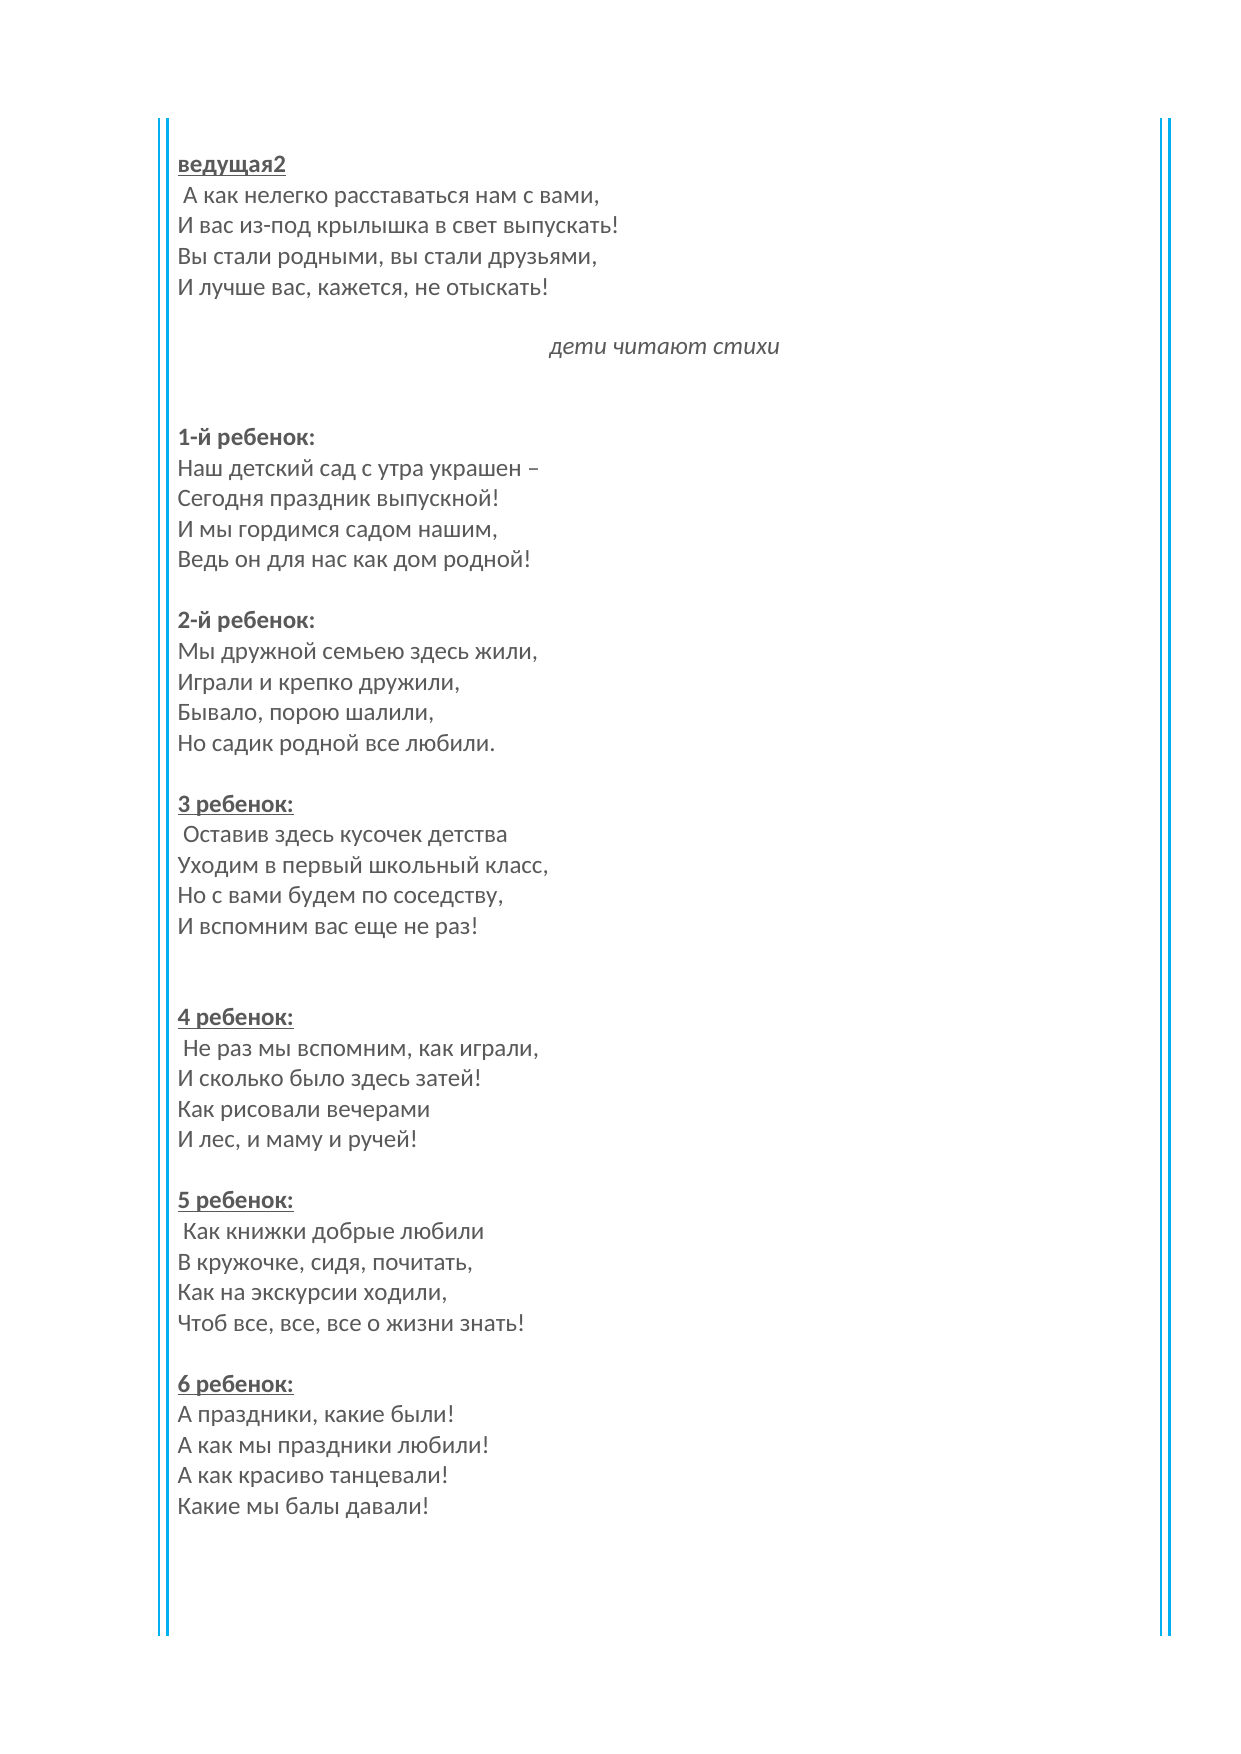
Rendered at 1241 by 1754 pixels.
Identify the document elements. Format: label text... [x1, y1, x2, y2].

text 6 ребенок: [177, 1368, 1152, 1398]
text Уходим в первый школьный класс, [177, 849, 1152, 879]
text Какие мы балы давали! [177, 1490, 1152, 1520]
text дети читают стихи [177, 330, 1152, 361]
text 2-й ребенок: [177, 605, 1152, 635]
text ведущая2 [177, 118, 1152, 179]
text Но с вами будем по соседству, [177, 879, 1152, 910]
text 1-й ребенок: [177, 422, 1152, 452]
text Как на экскурсии ходили, [177, 1276, 1152, 1307]
text 3 ребенок: [177, 788, 1152, 818]
text А праздники, какие были! [177, 1398, 1152, 1429]
text Как рисовали вечерами [177, 1093, 1152, 1123]
text Как книжки добрые любили [177, 1215, 1152, 1246]
text 4 ребенок: [177, 1001, 1152, 1032]
text А как мы праздники любили! [177, 1429, 1152, 1459]
text Не раз мы вспомним, как играли, [177, 1032, 1152, 1062]
text И сколько было здесь затей! [177, 1062, 1152, 1093]
text А как красиво танцевали! [177, 1459, 1152, 1490]
text И вспомним вас еще не раз! [177, 910, 1152, 940]
text И лес, и маму и ручей! [177, 1123, 1152, 1154]
text Наш детский сад с утра украшен – Сегодня праздник выпускной! И мы гордимся садом нашим, Ведь он для нас как дом родной! [177, 452, 1152, 574]
text Чтоб все, все, все о жизни знать! [177, 1307, 1152, 1337]
text А как нелегко расставаться нам с вами, И вас из-под крылышка в свет выпускать! Вы стали родными, вы стали друзьями, И лучше вас, кажется, не отыскать! [177, 179, 1152, 330]
text В кружочке, сидя, почитать, [177, 1246, 1152, 1276]
text Оставив здесь кусочек детства [177, 818, 1152, 849]
text 5 ребенок: [177, 1184, 1152, 1215]
text Мы дружной семьею здесь жили, Играли и крепко дружили, Бывало, порою шалили, Но садик родной все любили. [177, 635, 1152, 757]
